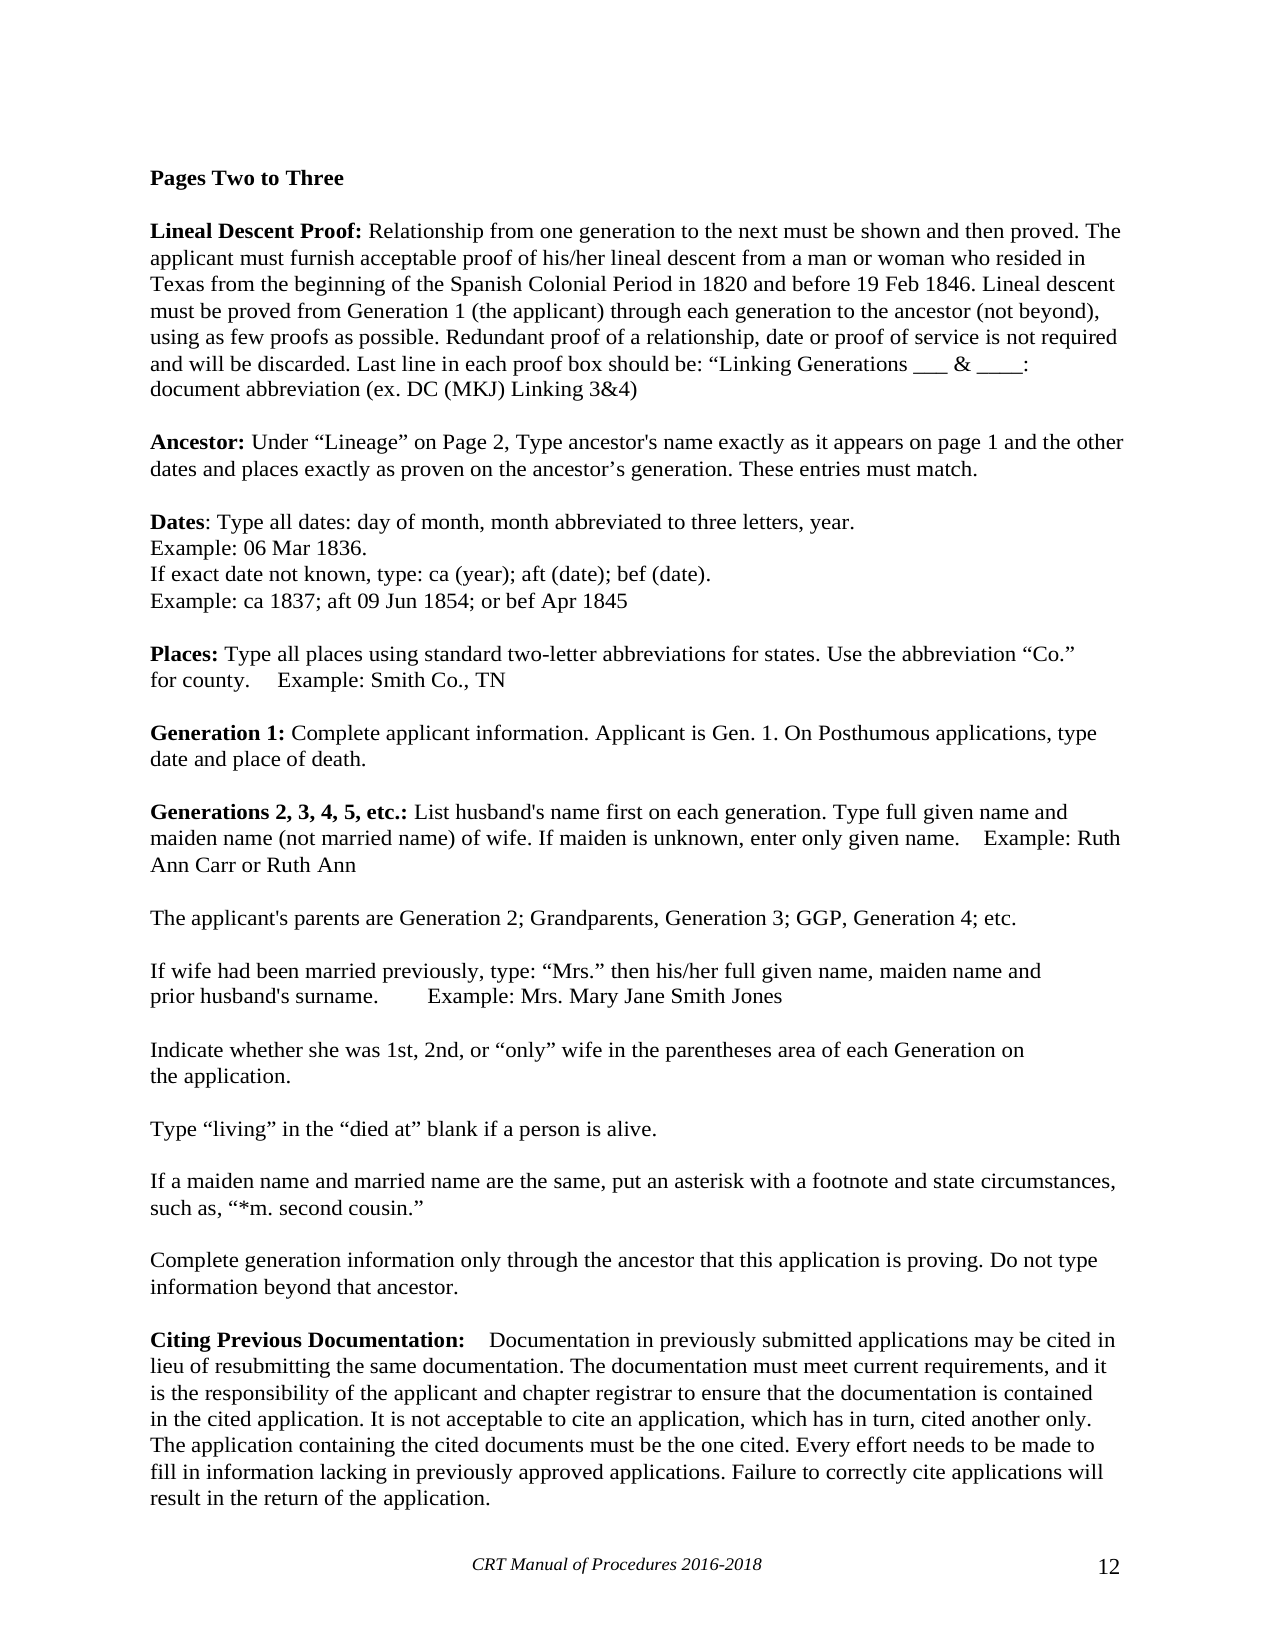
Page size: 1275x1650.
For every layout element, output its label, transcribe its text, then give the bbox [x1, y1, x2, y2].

text Indicate whether she was 1st, 2nd, or “only” wife in the parentheses area of each Generation on the application. [150, 1037, 1051, 1088]
text Lineal Descent Proof: Relationship from one generation to the next must be shown and then proved. The applicant must furnish acceptable proof of his/her lineal descent from a man or woman who resided in Texas from the beginning of the Spanish Colonial Period in 1820 and before 19 Feb 1846. Lineal descent must be proved from Generation 1 (the applicant) through each generation to the ancestor (not beyond), using as few proofs as possible. Redundant proof of a relationship, date or proof of service is not required and will be discarded. Last line in each proof box should be: “Linking Generations ___ & ____: [150, 218, 1131, 376]
text If exact date not known, type: ca (year); aft (date); bef (date). Example: ca 1837; aft 09 Jun 1854; or bef Apr 1845 [150, 561, 793, 613]
text Type “living” in the “died at” blank if a person is alive. [150, 1116, 1237, 1141]
text Complete generation information only through the ancestor that this application is proving. Do not type information beyond that ancestor. [150, 1247, 1108, 1299]
text Ancestor: Under “Lineage” on Page 2, Type ancestor's name exactly as it appears on page 1 and the other dates and places exactly as proven on the ancestor’s generation. These entries must match. [150, 429, 1131, 481]
text The applicant's parents are Generation 2; Grandparents, Generation 3; GGP, Generation 4; etc. [150, 904, 1237, 930]
text If a maiden name and married name are the same, put an asterisk with a footnote and state circumstances, such as, “*m. second cousin.” [150, 1168, 1126, 1220]
text Generations 2, 3, 4, 5, etc.: List husband's name first on each generation. Type full given name and maiden name (not married name) of wife. If maiden is unknown, enter only given name. Example: Ruth Ann Carr or Ruth Ann [150, 799, 1122, 877]
text Dates: Type all dates: day of month, month abbreviated to three letters, year. Example: 06 Mar 1836. [150, 509, 899, 560]
subtitle Pages Two to Three [150, 165, 1237, 191]
text Generation 1: Complete applicant information. Applicant is Gen. 1. On Posthumous applications, type date and place of death. [150, 720, 1108, 771]
text Citing Previous Documentation: Documentation in previously submitted applications may be cited in lieu of resubmitting the same documentation. The documentation must meet current requirements, and it is the responsibility of the applicant and chapter registrar to ensure that the documentation is contained in the cited application. It is not acceptable to cite an application, which has in turn, cited another only. The application containing the cited documents must be the one cited. Every effort needs to be made to fill in information lacking in previously approved applications. Failure to correctly cite applications will result in the return of the application. [150, 1327, 1116, 1511]
text Places: Type all places using standard two-letter abbreviations for states. Use the abbreviation “Co.” for county. Example: Smith Co., TN [150, 641, 1107, 692]
text If wife had been married previously, type: “Mrs.” then his/her full given name, maiden name and prior husband's surname. Example: Mrs. Mary Jane Smith Jones [150, 958, 1091, 1009]
text document abbreviation (ex. DC (MKJ) Linking 3&4) [150, 377, 1237, 402]
